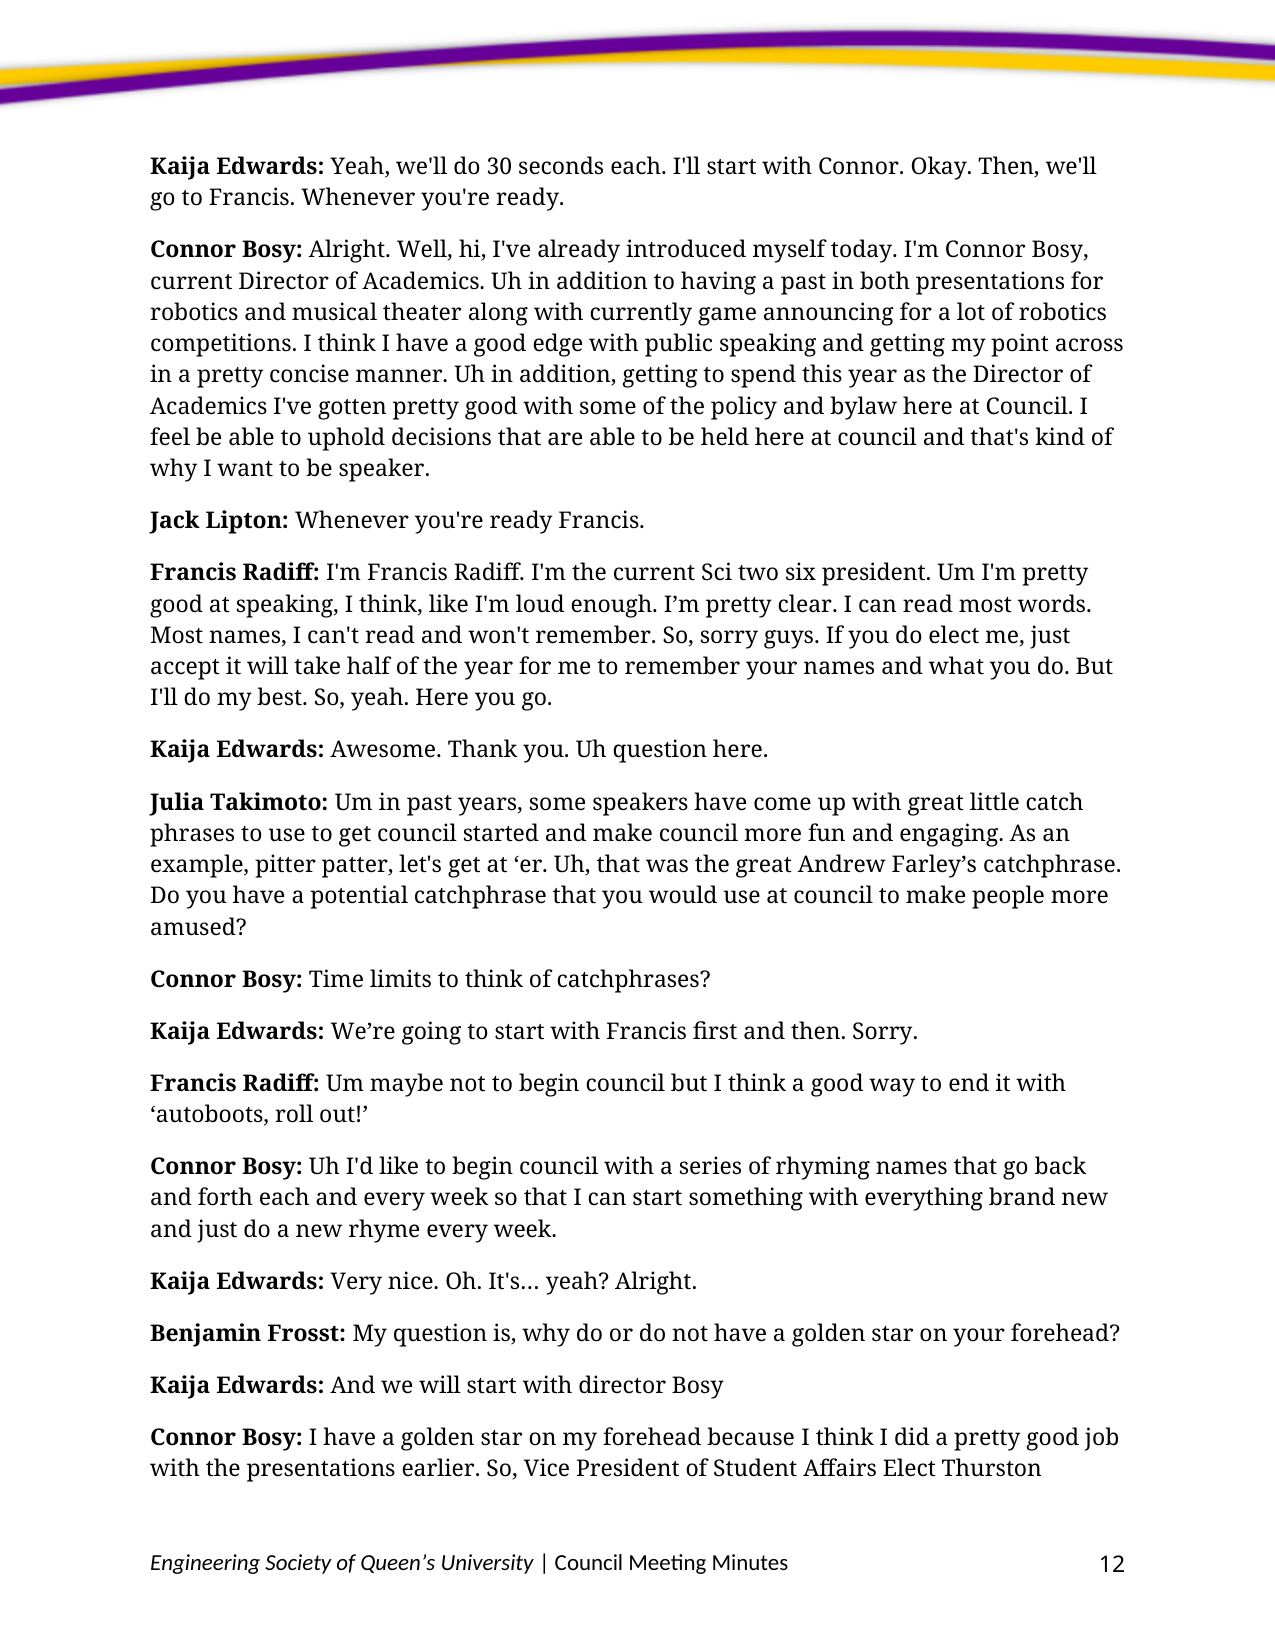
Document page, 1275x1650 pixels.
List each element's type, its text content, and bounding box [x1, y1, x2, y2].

text Francis Radiff: Um maybe not to begin council but I think a good way to end it with ‘autoboots, roll out!’ [150, 1067, 1125, 1129]
text Kaija Edwards: Awesome. Thank you. Uh question here. [150, 733, 1125, 764]
text Connor Bosy: Alright. Well, hi, I've already introduced myself today. I'm Connor Bosy, current Director of Academics. Uh in addition to having a past in both presentations for robotics and musical theater along with currently game announcing for a lot of robotics competitions. I think I have a good edge with public speaking and getting my point across in a pretty concise manner. Uh in addition, getting to spend this year as the Director of Academics I've gotten pretty good with some of the policy and bylaw here at Council. I feel be able to uphold decisions that are able to be held here at council and that's kind of why I want to be speaker. [150, 233, 1125, 483]
text Julia Takimoto: Um in past years, some speakers have come up with great little catch phrases to use to get council started and make council more fun and engaging. As an example, pitter patter, let's get at ‘er. Uh, that was the great Andrew Farley’s catchphrase. Do you have a potential catchphrase that you would use at council to make people more amused? [150, 785, 1125, 942]
text Francis Radiff: I'm Francis Radiff. I'm the current Sci two six president. Um I'm pretty good at speaking, I think, like I'm loud enough. I’m pretty clear. I can read most words. Most names, I can't read and won't remember. So, sorry guys. If you do elect me, just accept it will take half of the year for me to remember your names and what you do. But I'll do my best. So, yeah. Here you go. [150, 556, 1125, 712]
text Kaija Edwards: And we will start with director Bosy [150, 1369, 1125, 1400]
text Connor Bosy: Time limits to think of catchphrases? [150, 962, 1125, 994]
picture [0, 21, 1275, 114]
text Kaija Edwards: Yeah, we'll do 30 seconds each. I'll start with Connor. Okay. Then, we'll go to Francis. Whenever you're ready. [150, 150, 1125, 212]
text Kaija Edwards: Very nice. Oh. It's… yeah? Alright. [150, 1264, 1125, 1296]
text Connor Bosy: Uh I'd like to begin council with a series of rhyming names that go back and forth each and every week so that I can start something with everything brand new and just do a new rhyme every week. [150, 1150, 1125, 1244]
text Kaija Edwards: We’re going to start with Francis first and then. Sorry. [150, 1014, 1125, 1046]
text Benjamin Frosst: My question is, why do or do not have a golden star on your forehead? [150, 1317, 1125, 1348]
text Jack Lipton: Whenever you're ready Francis. [150, 504, 1125, 535]
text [150, 1421, 1125, 1483]
